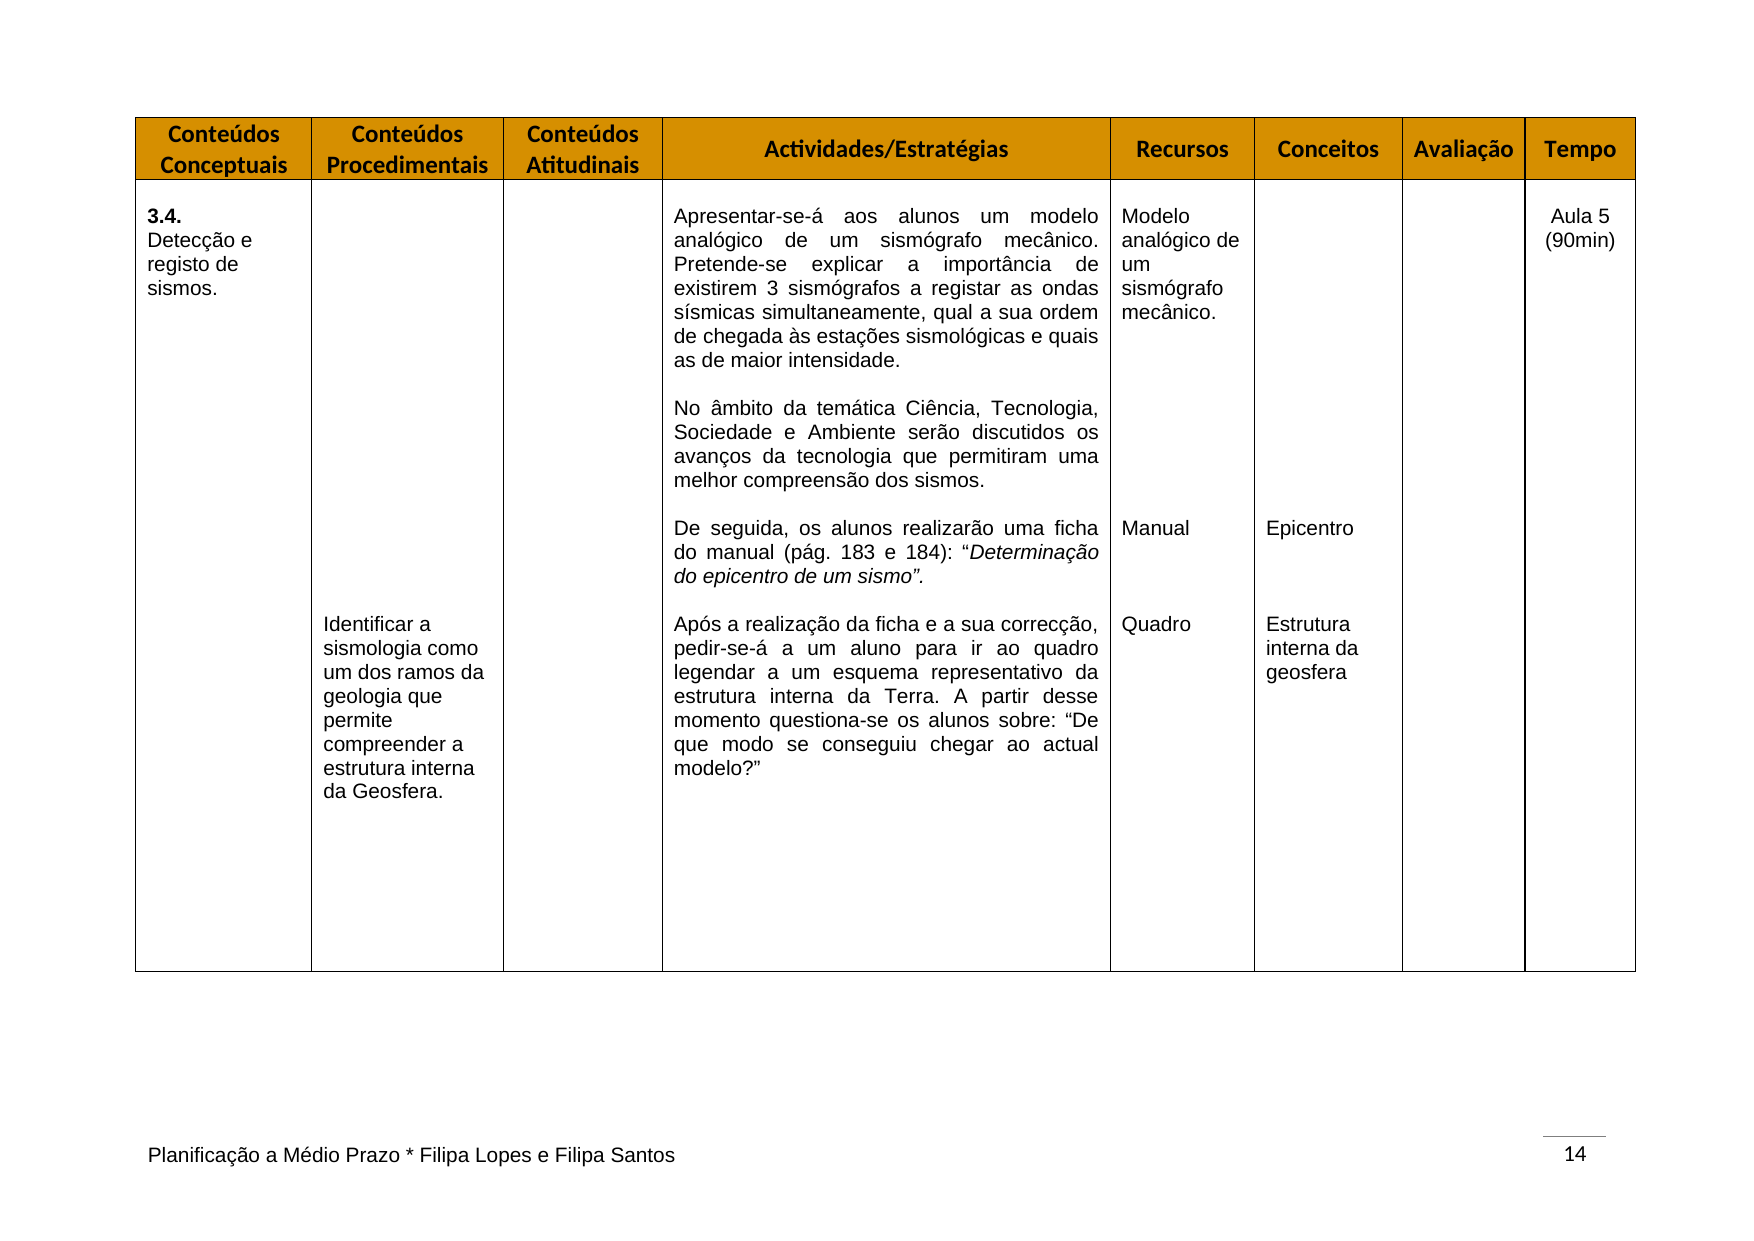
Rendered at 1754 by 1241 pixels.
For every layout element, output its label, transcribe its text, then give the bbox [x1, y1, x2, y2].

table_header Actividades/Estratégias [663, 118, 1110, 179]
table_cell Epicentro Estrutura interna da geosfera [1255, 180, 1402, 971]
table_cell [1403, 180, 1524, 971]
table_cell Aula 5 (90min) [1526, 180, 1635, 971]
table_cell Modelo analógico de um sismógrafo mecânico. Manual Quadro [1111, 180, 1254, 971]
table_header Conceitos [1255, 118, 1402, 179]
table_header Tempo [1526, 118, 1635, 179]
table_header Conteúdos Procedimentais [312, 118, 503, 179]
table_cell Apresentar-se-á aos alunos um modelo analógico de um sismógrafo mecânico. Pretende-se explicar a importância de existirem 3 sismógrafos a registar as ondas sísmicas simultaneamente, qual a sua ordem de chegada às estações sismológicas e quais as de maior intensidade. No âmbito da temática Ciência, Tecnologia, Sociedade e Ambiente serão discutidos os avanços da tecnologia que permitiram uma melhor compreensão dos sismos. De seguida, os alunos realizarão uma ficha do manual (pág. 183 e 184): “Determinação do epicentro de um sismo”. Após a realização da ficha e a sua correcção, pedir-se-á a um aluno para ir ao quadro legendar a um esquema representativo da estrutura interna da Terra. A partir desse momento questiona-se os alunos sobre: “De que modo se conseguiu chegar ao actual modelo?” [663, 180, 1110, 971]
table_cell 3.4. Detecção e registo de sismos. [136, 180, 311, 971]
table_header Avaliação [1403, 118, 1524, 179]
table_header Conteúdos Atitudinais [504, 118, 662, 179]
table_header Conteúdos Conceptuais [136, 118, 311, 179]
table_header Recursos [1111, 118, 1254, 179]
table_cell Identificar a sismologia como um dos ramos da geologia que permite compreender a estrutura interna da Geosfera. [312, 180, 503, 971]
table_cell [504, 180, 662, 971]
